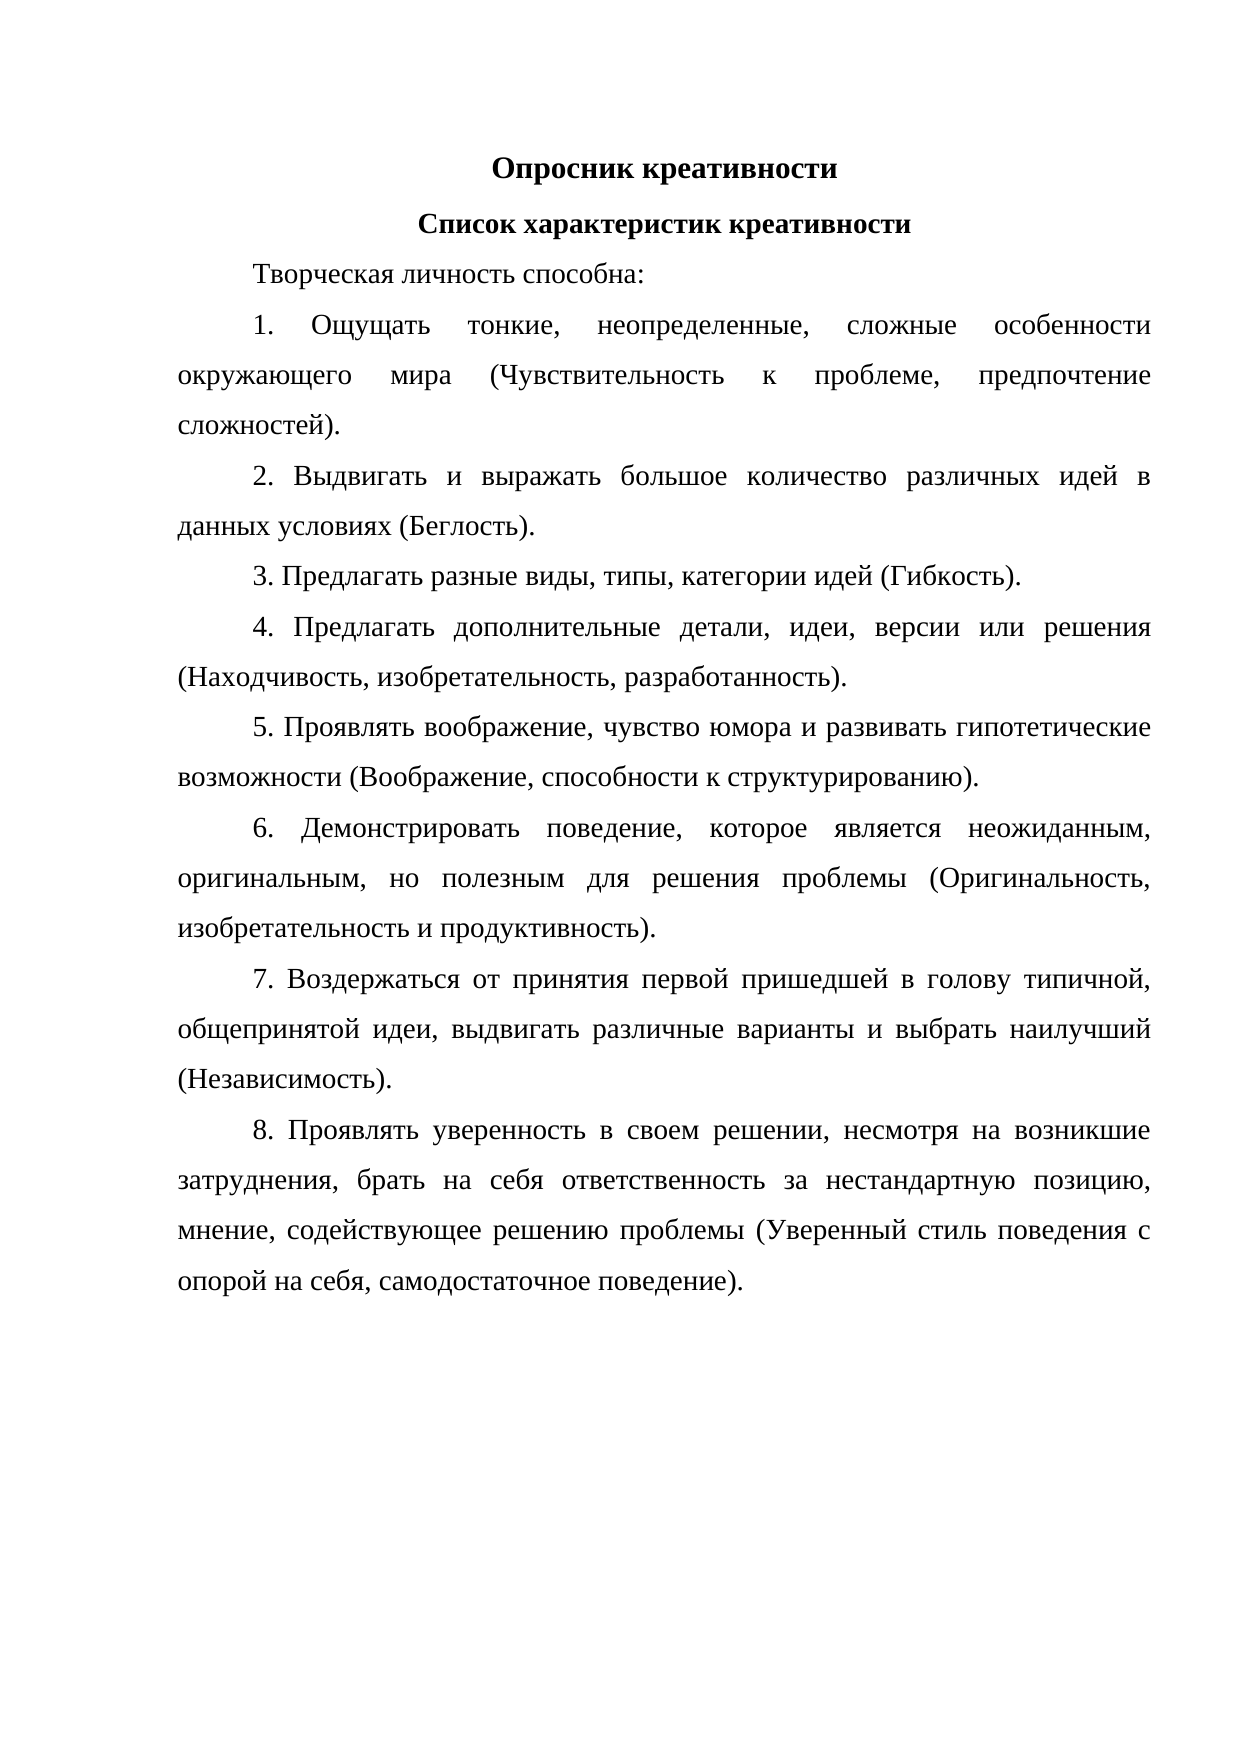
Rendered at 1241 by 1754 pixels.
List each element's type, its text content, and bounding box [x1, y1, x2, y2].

subtitle Опросник креативности [177, 149, 1152, 185]
text 4. Предлагать дополнительные детали, идеи, версии или решения (Находчивость, изобретательность, разработанность). [177, 609, 1152, 692]
text 3. Предлагать разные виды, типы, категории идей (Гибкость). [177, 558, 1152, 592]
text 6. Демонстрировать поведение, которое является неожиданным, оригинальным, но полезным для решения проблемы (Оригинальность, изобретательность и продуктивность). [177, 810, 1152, 944]
text Творческая личность способна: [177, 256, 1152, 290]
text 7. Воздержаться от принятия первой пришедшей в голову типичной, общепринятой идеи, выдвигать различные варианты и выбрать наилучший (Независимость). [177, 961, 1152, 1095]
text 8. Проявлять уверенность в своем решении, несмотря на возникшие затруднения, брать на себя ответственность за нестандартную позицию, мнение, содействующее решению проблемы (Уверенный стиль поведения с опорой на себя, самодостаточное поведение). [177, 1112, 1152, 1296]
text 1. Ощущать тонкие, неопределенные, сложные особенности окружающего мира (Чувствительность к проблеме, предпочтение сложностей). [177, 307, 1152, 441]
text Список характеристик креативности [177, 206, 1152, 240]
text 5. Проявлять воображение, чувство юмора и развивать гипотетические возможности (Воображение, способности к структурированию). [177, 709, 1152, 793]
text 2. Выдвигать и выражать большое количество различных идей в данных условиях (Беглость). [177, 458, 1152, 542]
